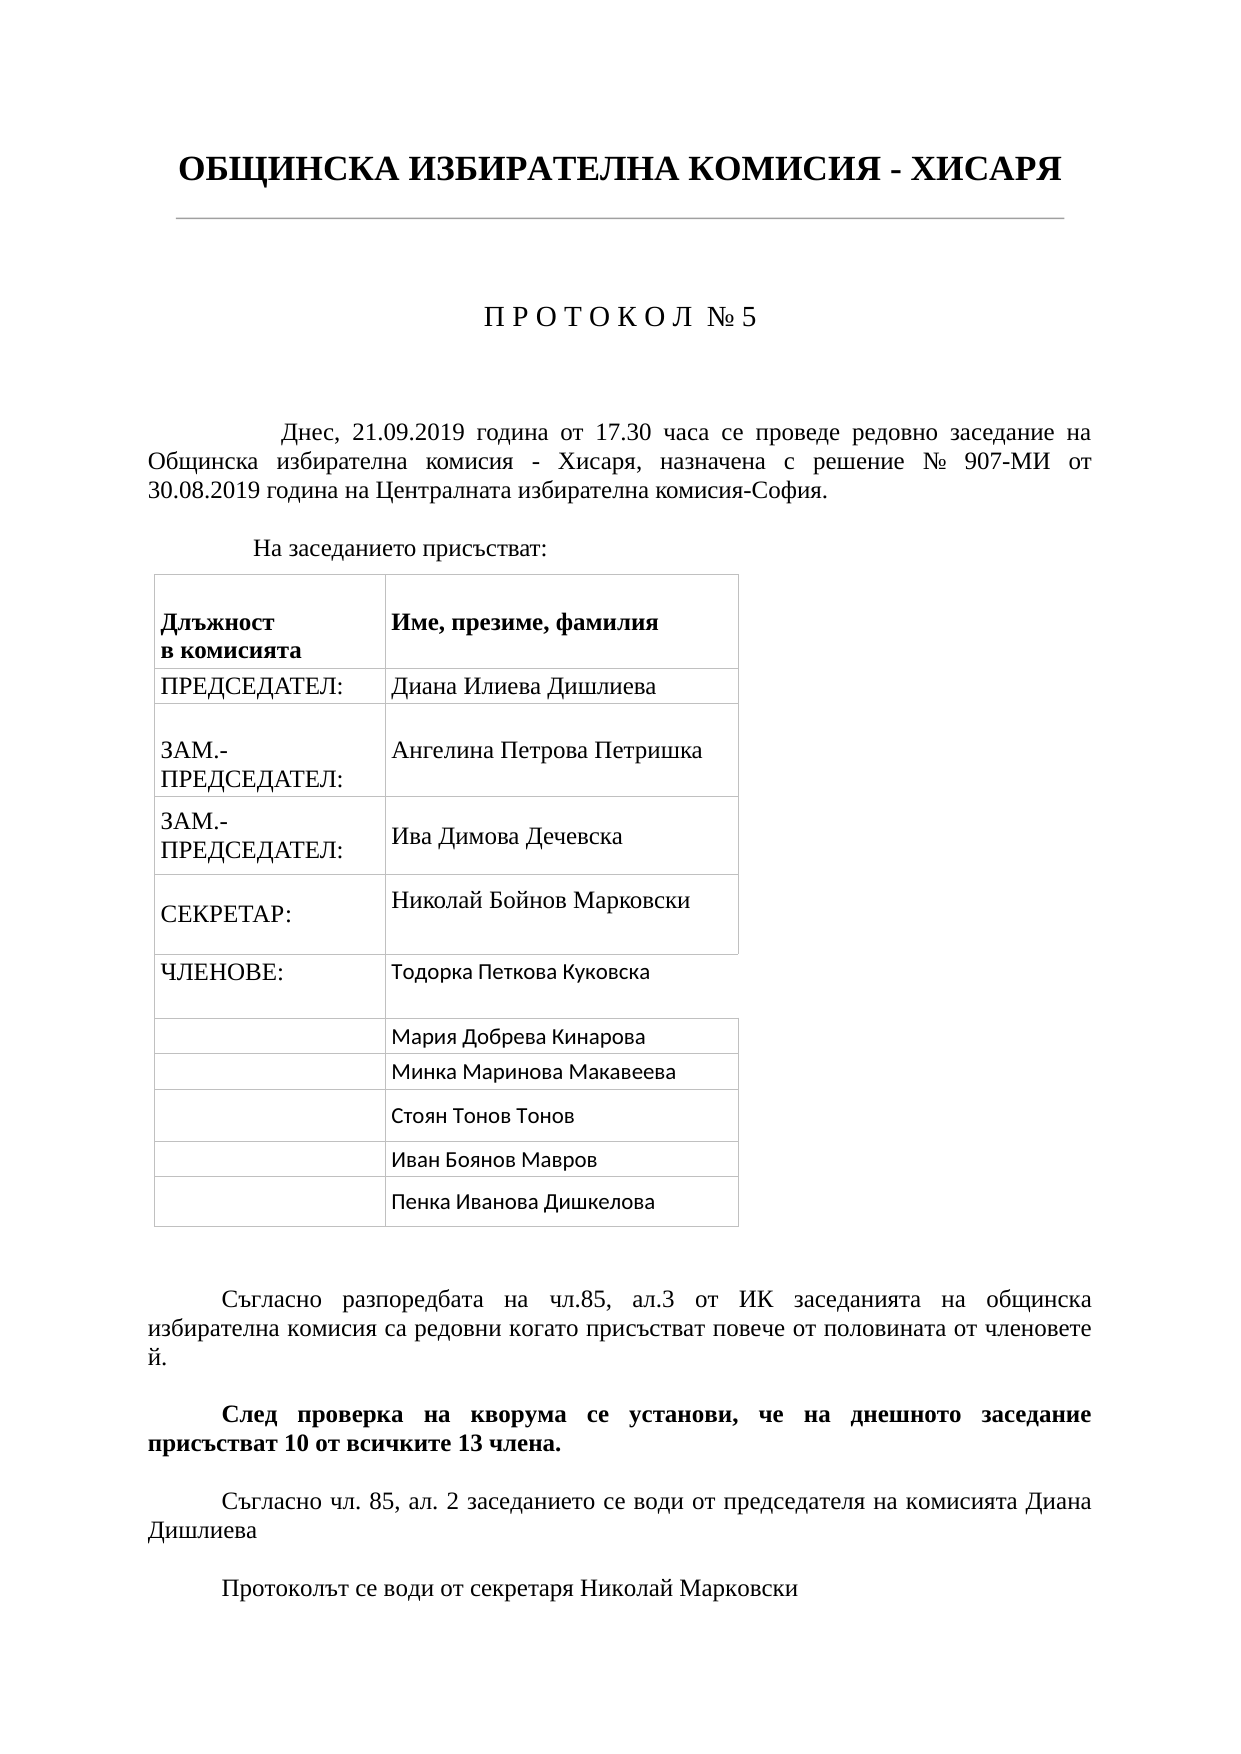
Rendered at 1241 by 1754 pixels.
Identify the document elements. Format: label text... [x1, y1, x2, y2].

table_cell ПРЕДСЕДАТЕЛ: [155, 669, 385, 703]
table_cell Минка Маринова Макавеева [386, 1054, 738, 1089]
table_cell Ива Димова Дечевска [386, 797, 738, 874]
table_cell [155, 1177, 385, 1226]
table_header Длъжност в комисията [155, 575, 385, 667]
table_cell [155, 1054, 385, 1089]
text Днес, 21.09.2019 година от 17.30 часа се проведе редовно заседание на Общинска избирателна комисия - Хисаря, назначена с решение № 907-МИ от 30.08.2019 година на Централната избирателна комисия-София. [148, 417, 1093, 504]
table_cell Николай Бойнов Марковски [386, 875, 738, 953]
text След проверка на кворума се установи, че на днешното заседание присъстват 10 от всичките 13 члена. [148, 1399, 1093, 1457]
table_cell Тодорка Петкова Куковска [386, 954, 739, 1018]
text ОБЩИНСКА ИЗБИРАТЕЛНА КОМИСИЯ - ХИСАРЯ [148, 148, 1093, 188]
text Протоколът се води от секретаря Николай Марковски [148, 1573, 1093, 1602]
text На заседанието присъстват: [148, 533, 1093, 562]
table_cell Ангелина Петрова Петришка [386, 704, 738, 796]
table_cell [155, 1142, 385, 1176]
text Съгласно чл. 85, ал. 2 заседанието се води от председателя на комисията Диана Дишлиева [148, 1486, 1093, 1544]
table_header Име, презиме, фамилия [386, 575, 738, 667]
table_cell Пенка Иванова Дишкелова [386, 1177, 738, 1226]
table_cell [155, 1090, 385, 1141]
table_cell ЗАМ.-ПРЕДСЕДАТЕЛ: [155, 704, 385, 796]
table_cell ЧЛЕНОВЕ: [155, 955, 385, 1018]
table_cell Диана Илиева Дишлиева [386, 669, 738, 703]
table_cell СЕКРЕТАР: [155, 875, 385, 953]
text П Р О Т О К О Л № 5 [148, 299, 1093, 332]
table_cell ЗАМ.-ПРЕДСЕДАТЕЛ: [155, 797, 385, 874]
table_cell Стоян Тонов Тонов [386, 1090, 738, 1141]
text Съгласно разпоредбата на чл.85, ал.3 от ИК заседанията на общинска избирателна комисия са редовни когато присъстват повече от половината от членовете й. [148, 1284, 1093, 1370]
table_cell Иван Боянов Мавров [386, 1142, 738, 1176]
table_cell [155, 1019, 385, 1053]
table_cell Мария Добрева Кинарова [386, 1019, 738, 1053]
